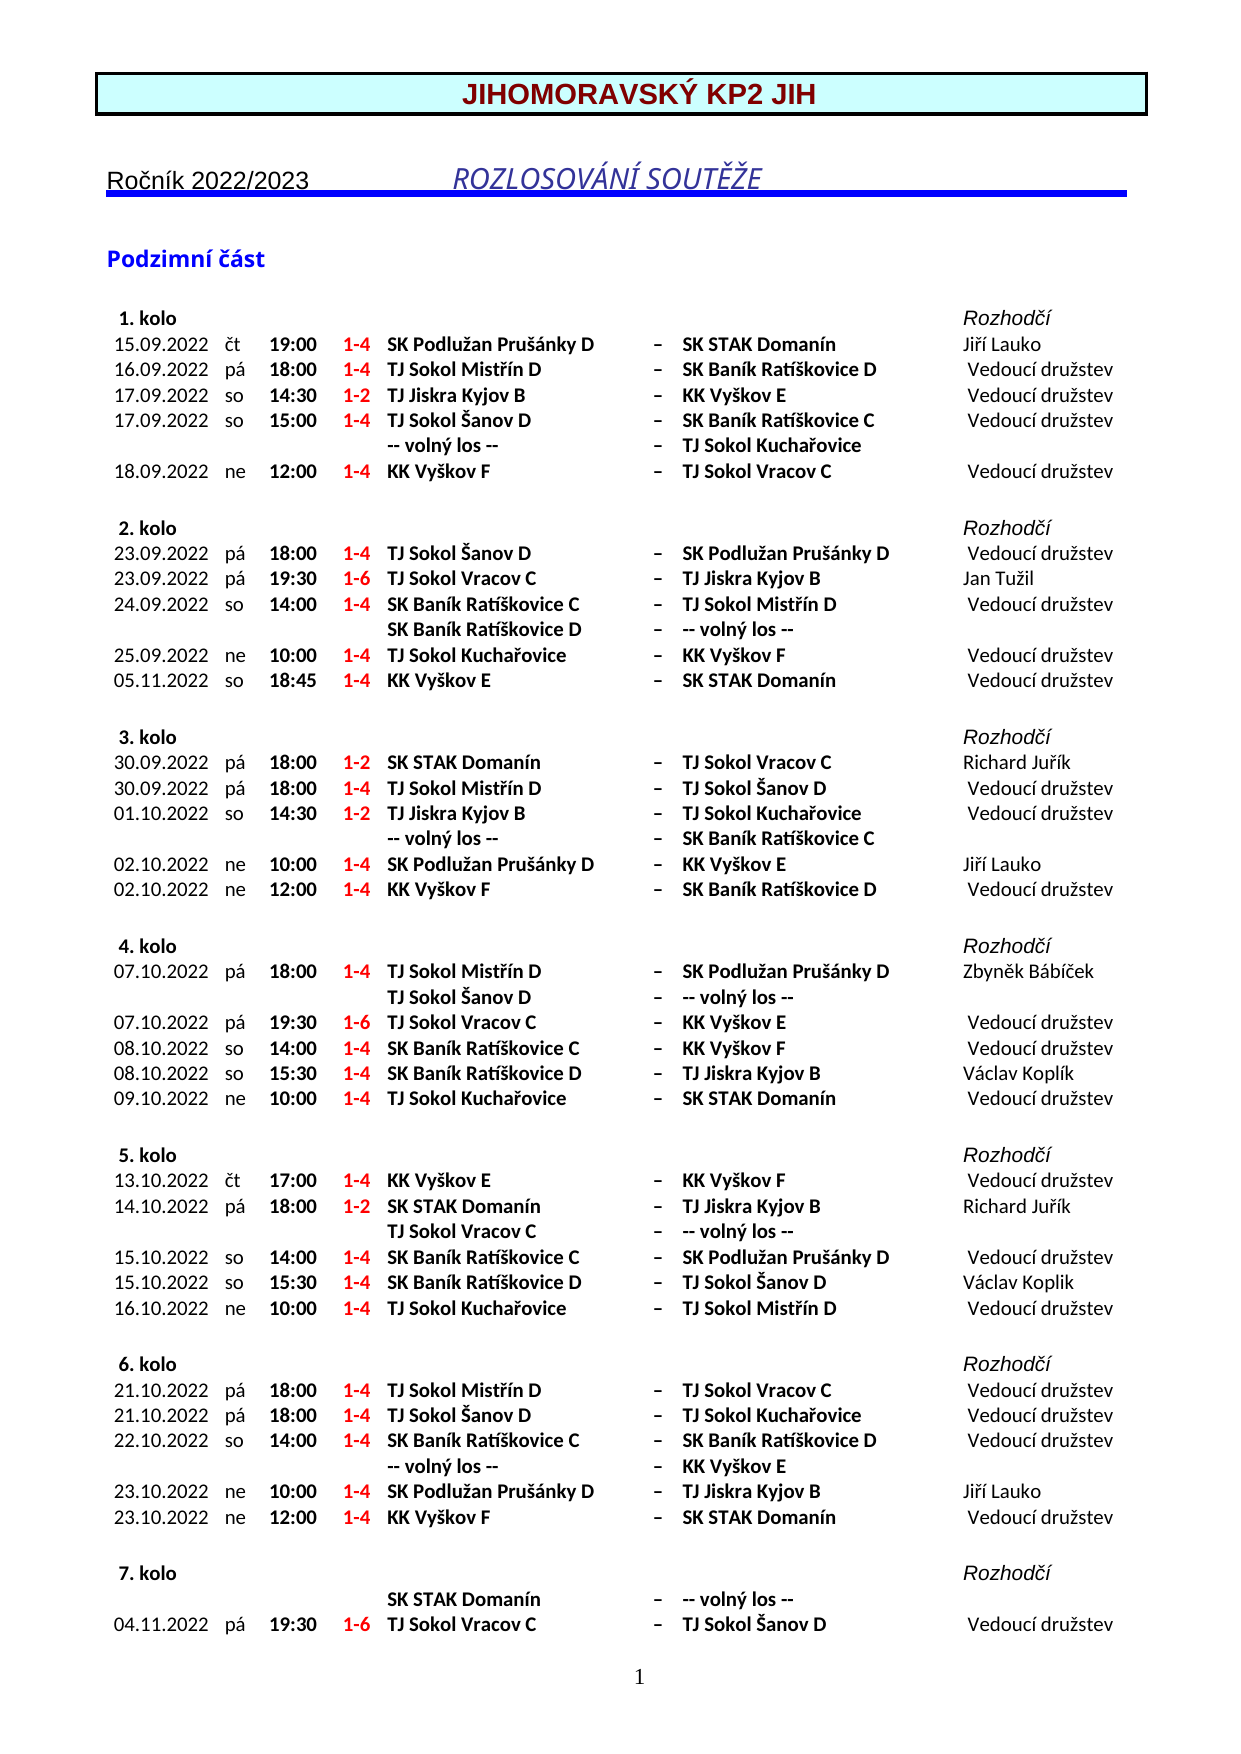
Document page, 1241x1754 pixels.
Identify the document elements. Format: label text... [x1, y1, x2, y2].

text 18.09.2022 ne 12:00 1-4 KK Vyškov F – TJ Sokol Vracov C Vedoucí družstev [114, 458, 1137, 483]
text 25.09.2022 ne 10:00 1-4 TJ Sokol Kuchařovice – KK Vyškov F Vedoucí družstev [114, 642, 1137, 667]
text 17.09.2022 so 15:00 1-4 TJ Sokol Šanov D – SK Baník Ratíškovice C Vedoucí družstev [114, 407, 1137, 433]
text SK Baník Ratíškovice D – -- volný los -- [114, 616, 1137, 642]
text TJ Sokol Vracov C – -- volný los -- [114, 1218, 1137, 1244]
text 16.10.2022 ne 10:00 1-4 TJ Sokol Kuchařovice – TJ Sokol Mistřín D Vedoucí družstev [114, 1295, 1137, 1320]
text 23.09.2022 pá 19:30 1-6 TJ Sokol Vracov C – TJ Jiskra Kyjov B Jan Tužil [114, 566, 1137, 591]
text 08.10.2022 so 15:30 1-4 SK Baník Ratíškovice D – TJ Jiskra Kyjov B Václav Koplík [114, 1060, 1137, 1086]
text 30.09.2022 pá 18:00 1-2 SK STAK Domanín – TJ Sokol Vracov C Richard Juřík [114, 749, 1137, 775]
text 7. kolo Rozhodčí [114, 1529, 1137, 1586]
text 3. kolo Rozhodčí [114, 693, 1137, 749]
text 30.09.2022 pá 18:00 1-4 TJ Sokol Mistřín D – TJ Sokol Šanov D Vedoucí družstev [114, 775, 1137, 800]
text 15.10.2022 so 15:30 1-4 SK Baník Ratíškovice D – TJ Sokol Šanov D Václav Koplik [114, 1269, 1137, 1295]
text 21.10.2022 pá 18:00 1-4 TJ Sokol Šanov D – TJ Sokol Kuchařovice Vedoucí družstev [114, 1402, 1137, 1428]
text 07.10.2022 pá 18:00 1-4 TJ Sokol Mistřín D – SK Podlužan Prušánky D Zbyněk Bábíček [114, 958, 1137, 984]
text 21.10.2022 pá 18:00 1-4 TJ Sokol Mistřín D – TJ Sokol Vracov C Vedoucí družstev [114, 1377, 1137, 1402]
text 04.11.2022 pá 19:30 1-6 TJ Sokol Vracov C – TJ Sokol Šanov D Vedoucí družstev [114, 1611, 1137, 1637]
text 08.10.2022 so 14:00 1-4 SK Baník Ratíškovice C – KK Vyškov F Vedoucí družstev [114, 1035, 1137, 1060]
text -- volný los -- – KK Vyškov E [114, 1453, 1137, 1478]
text 05.11.2022 so 18:45 1-4 KK Vyškov E – SK STAK Domanín Vedoucí družstev [114, 667, 1137, 693]
text 15.10.2022 so 14:00 1-4 SK Baník Ratíškovice C – SK Podlužan Prušánky D Vedoucí družstev [114, 1244, 1137, 1269]
text SK STAK Domanín – -- volný los -- [114, 1586, 1137, 1611]
text 09.10.2022 ne 10:00 1-4 TJ Sokol Kuchařovice – SK STAK Domanín Vedoucí družstev [114, 1086, 1137, 1111]
text 2. kolo Rozhodčí [114, 483, 1137, 540]
text TJ Sokol Šanov D – -- volný los -- [114, 984, 1137, 1009]
text 17.09.2022 so 14:30 1-2 TJ Jiskra Kyjov B – KK Vyškov E Vedoucí družstev [114, 382, 1137, 407]
text 13.10.2022 čt 17:00 1-4 KK Vyškov E – KK Vyškov F Vedoucí družstev [114, 1168, 1137, 1193]
text Podzimní část [106, 243, 1137, 274]
subtitle Jihomoravský KP2 jih [98, 75, 1145, 112]
text 23.10.2022 ne 12:00 1-4 KK Vyškov F – SK STAK Domanín Vedoucí družstev [114, 1504, 1137, 1529]
text 14.10.2022 pá 18:00 1-2 SK STAK Domanín – TJ Jiskra Kyjov B Richard Juřík [114, 1193, 1137, 1218]
text -- volný los -- – SK Baník Ratíškovice C [114, 826, 1137, 851]
text 1. kolo Rozhodčí [114, 274, 1137, 331]
text Ročník 2022/2023 ROZLOSOVÁNÍ SOUTĚŽE [106, 159, 1137, 198]
text 4. kolo Rozhodčí [114, 902, 1137, 958]
text 23.10.2022 ne 10:00 1-4 SK Podlužan Prušánky D – TJ Jiskra Kyjov B Jiří Lauko [114, 1478, 1137, 1504]
text 23.09.2022 pá 18:00 1-4 TJ Sokol Šanov D – SK Podlužan Prušánky D Vedoucí družstev [114, 540, 1137, 566]
text 02.10.2022 ne 10:00 1-4 SK Podlužan Prušánky D – KK Vyškov E Jiří Lauko [114, 851, 1137, 876]
text 16.09.2022 pá 18:00 1-4 TJ Sokol Mistřín D – SK Baník Ratíškovice D Vedoucí družstev [114, 356, 1137, 382]
text -- volný los -- – TJ Sokol Kuchařovice [114, 433, 1137, 458]
text 6. kolo Rozhodčí [114, 1320, 1137, 1377]
text 22.10.2022 so 14:00 1-4 SK Baník Ratíškovice C – SK Baník Ratíškovice D Vedoucí družstev [114, 1428, 1137, 1453]
text 24.09.2022 so 14:00 1-4 SK Baník Ratíškovice C – TJ Sokol Mistřín D Vedoucí družstev [114, 591, 1137, 616]
text 02.10.2022 ne 12:00 1-4 KK Vyškov F – SK Baník Ratíškovice D Vedoucí družstev [114, 876, 1137, 902]
text 15.09.2022 čt 19:00 1-4 SK Podlužan Prušánky D – SK STAK Domanín Jiří Lauko [114, 331, 1137, 356]
text 07.10.2022 pá 19:30 1-6 TJ Sokol Vracov C – KK Vyškov E Vedoucí družstev [114, 1009, 1137, 1035]
text 5. kolo Rozhodčí [114, 1111, 1137, 1168]
text 01.10.2022 so 14:30 1-2 TJ Jiskra Kyjov B – TJ Sokol Kuchařovice Vedoucí družstev [114, 800, 1137, 826]
